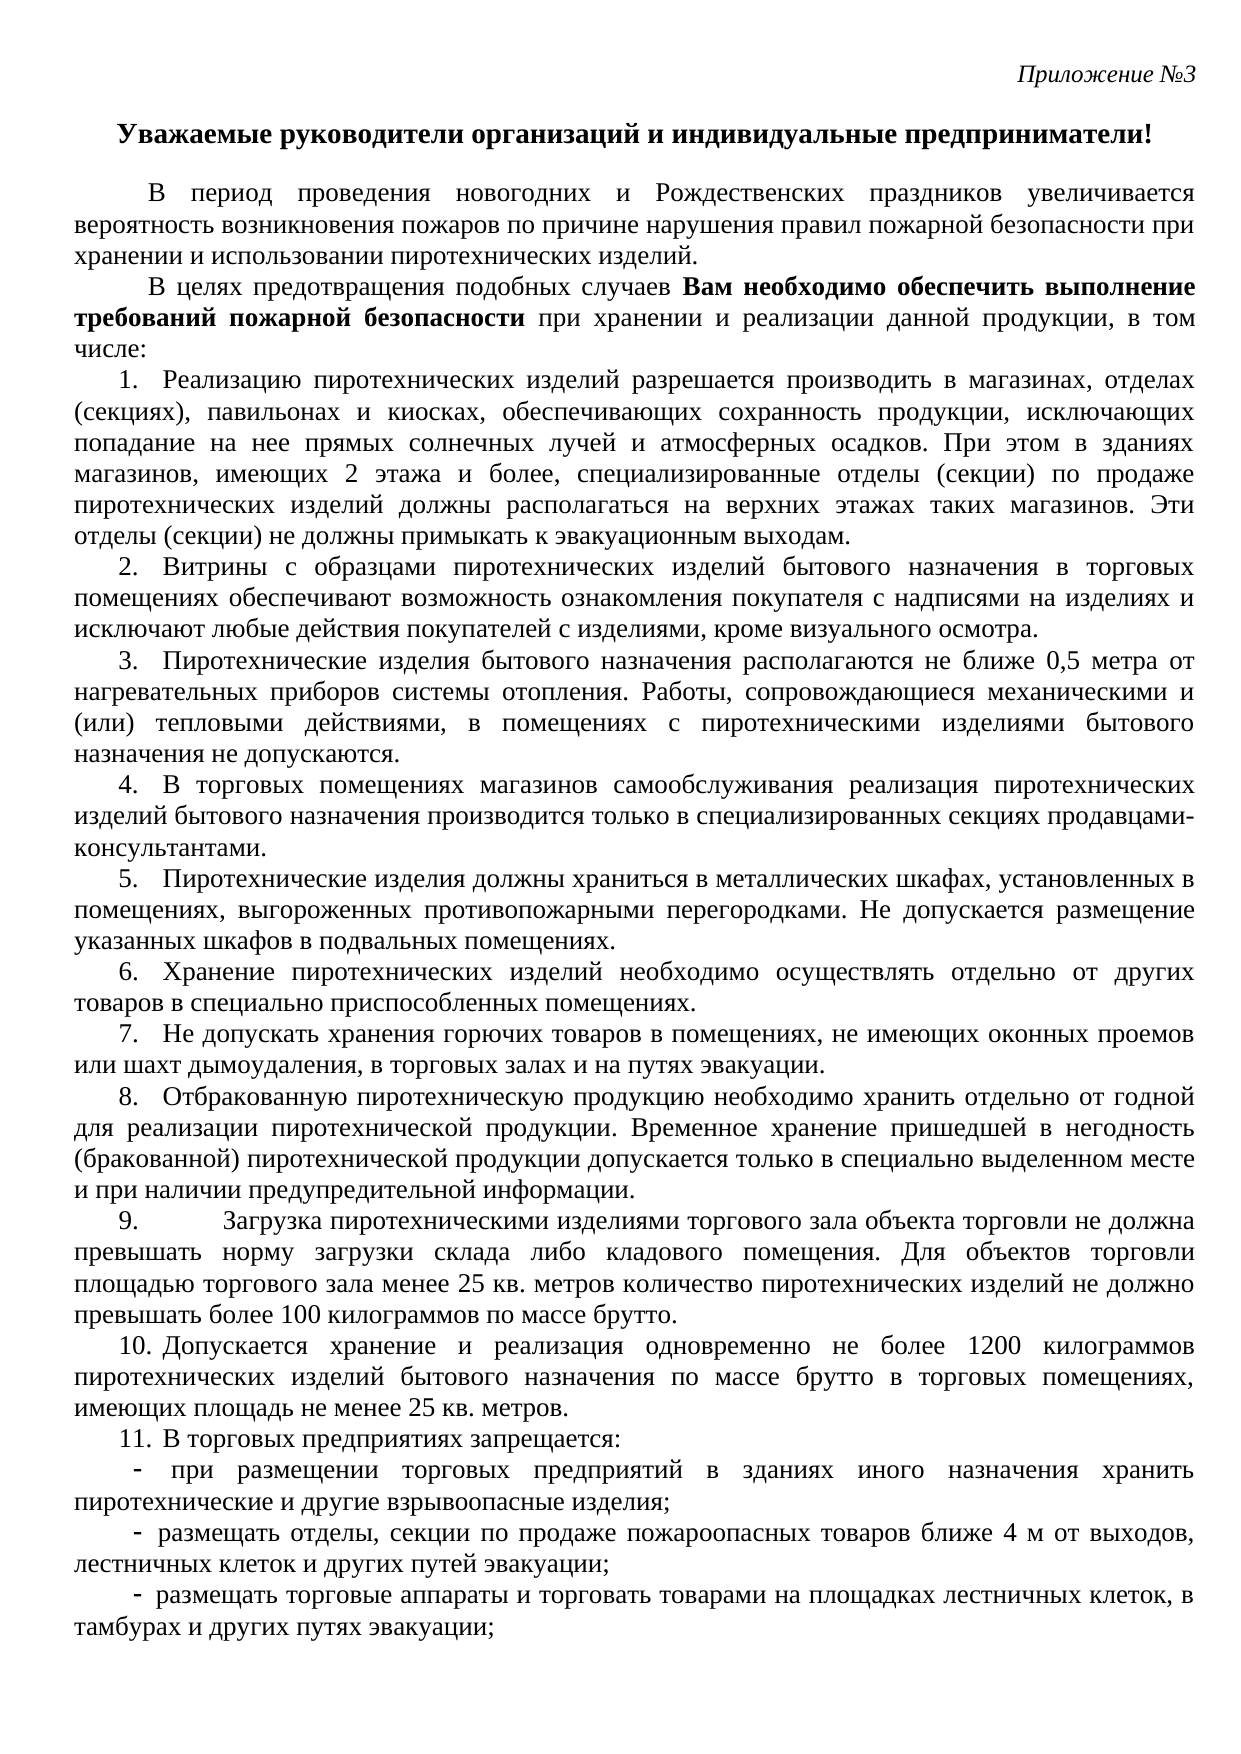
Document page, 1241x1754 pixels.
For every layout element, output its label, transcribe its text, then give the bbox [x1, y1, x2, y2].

text Уважаемые руководители организаций и индивидуальные предприниматели! [74, 117, 1196, 150]
list Реализацию пиротехнических изделий разрешается производить в магазинах, отделах (секциях), павильонах и киосках, обеспечивающих сохранность продукции, исключающих попадание на нее прямых солнечных лучей и атмосферных осадков. При этом в зданиях магазинов, имеющих 2 этажа и более, специализированные отделы (секции) по продаже пиротехнических изделий должны располагаться на верхних этажах таких магазинов. Эти отделы (секции) не должны примыкать к эвакуационным выходам. [74, 363, 1196, 550]
list Витрины с образцами пиротехнических изделий бытового назначения в торговых помещениях обеспечивают возможность ознакомления покупателя с надписями на изделиях и исключают любые действия покупателей с изделиями, кроме визуального осмотра. [74, 550, 1196, 644]
list Хранение пиротехнических изделий необходимо осуществлять отдельно от других товаров в специально приспособленных помещениях. [74, 955, 1196, 1017]
list Отбракованную пиротехническую продукцию необходимо хранить отдельно от годной для реализации пиротехнической продукции. Временное хранение пришедшей в негодность (бракованной) пиротехнической продукции допускается только в специально выделенном месте и при наличии предупредительной информации. [74, 1080, 1196, 1204]
list Не допускать хранения горючих товаров в помещениях, не имеющих оконных проемов или шахт дымоудаления, в торговых залах и на путях эвакуации. [74, 1017, 1196, 1080]
list размещать отделы, секции по продаже пожароопасных товаров ближе от выходов, лестничных клеток и других путей эвакуации; [74, 1516, 1196, 1578]
text В целях предотвращения подобных случаев Вам необходимо обеспечить выполнение требований пожарной безопасности при хранении и реализации данной продукции, в том числе: [74, 270, 1196, 363]
list В торговых помещениях магазинов самообслуживания реализация пиротехнических изделий бытового назначения производится только в специализированных секциях продавцами-консультантами. [74, 768, 1196, 862]
list В торговых предприятиях запрещается: [74, 1422, 1196, 1453]
list Загрузка пиротехническими изделиями торгового зала объекта торговли не должна превышать норму загрузки склада либо кладового помещения. Для объектов торговли площадью торгового зала менее 25 кв. метров количество пиротехнических изделий не должно превышать более 100 килограммов по массе брутто. [74, 1204, 1196, 1329]
text В период проведения новогодних и Рождественских праздников увеличивается вероятность возникновения пожаров по причине нарушения правил пожарной безопасности при хранении и использовании пиротехнических изделий. [74, 177, 1196, 270]
list Пиротехнические изделия бытового назначения располагаются не ближе 0,5 метра от нагревательных приборов системы отопления. Работы, сопровождающиеся механическими и (или) тепловыми действиями, в помещениях с пиротехническими изделиями бытового назначения не допускаются. [74, 644, 1196, 768]
subtitle Приложение №3 [0, 59, 1196, 88]
list размещать торговые аппараты и торговать товарами на площадках лестничных клеток, в тамбурах и других путях эвакуации; [74, 1578, 1196, 1641]
list Допускается хранение и реализация одновременно не более 1200 килограммов пиротехнических изделий бытового назначения по массе брутто в торговых помещениях, имеющих площадь не менее 25 кв. метров. [74, 1329, 1196, 1422]
list при размещении торговых предприятий в зданиях иного назначения хранить пиротехнические и другие взрывоопасные изделия; [74, 1453, 1196, 1516]
list Пиротехнические изделия должны храниться в металлических шкафах, установленных в помещениях, выгороженных противопожарными перегородками. Не допускается размещение указанных шкафов в подвальных помещениях. [74, 862, 1196, 955]
